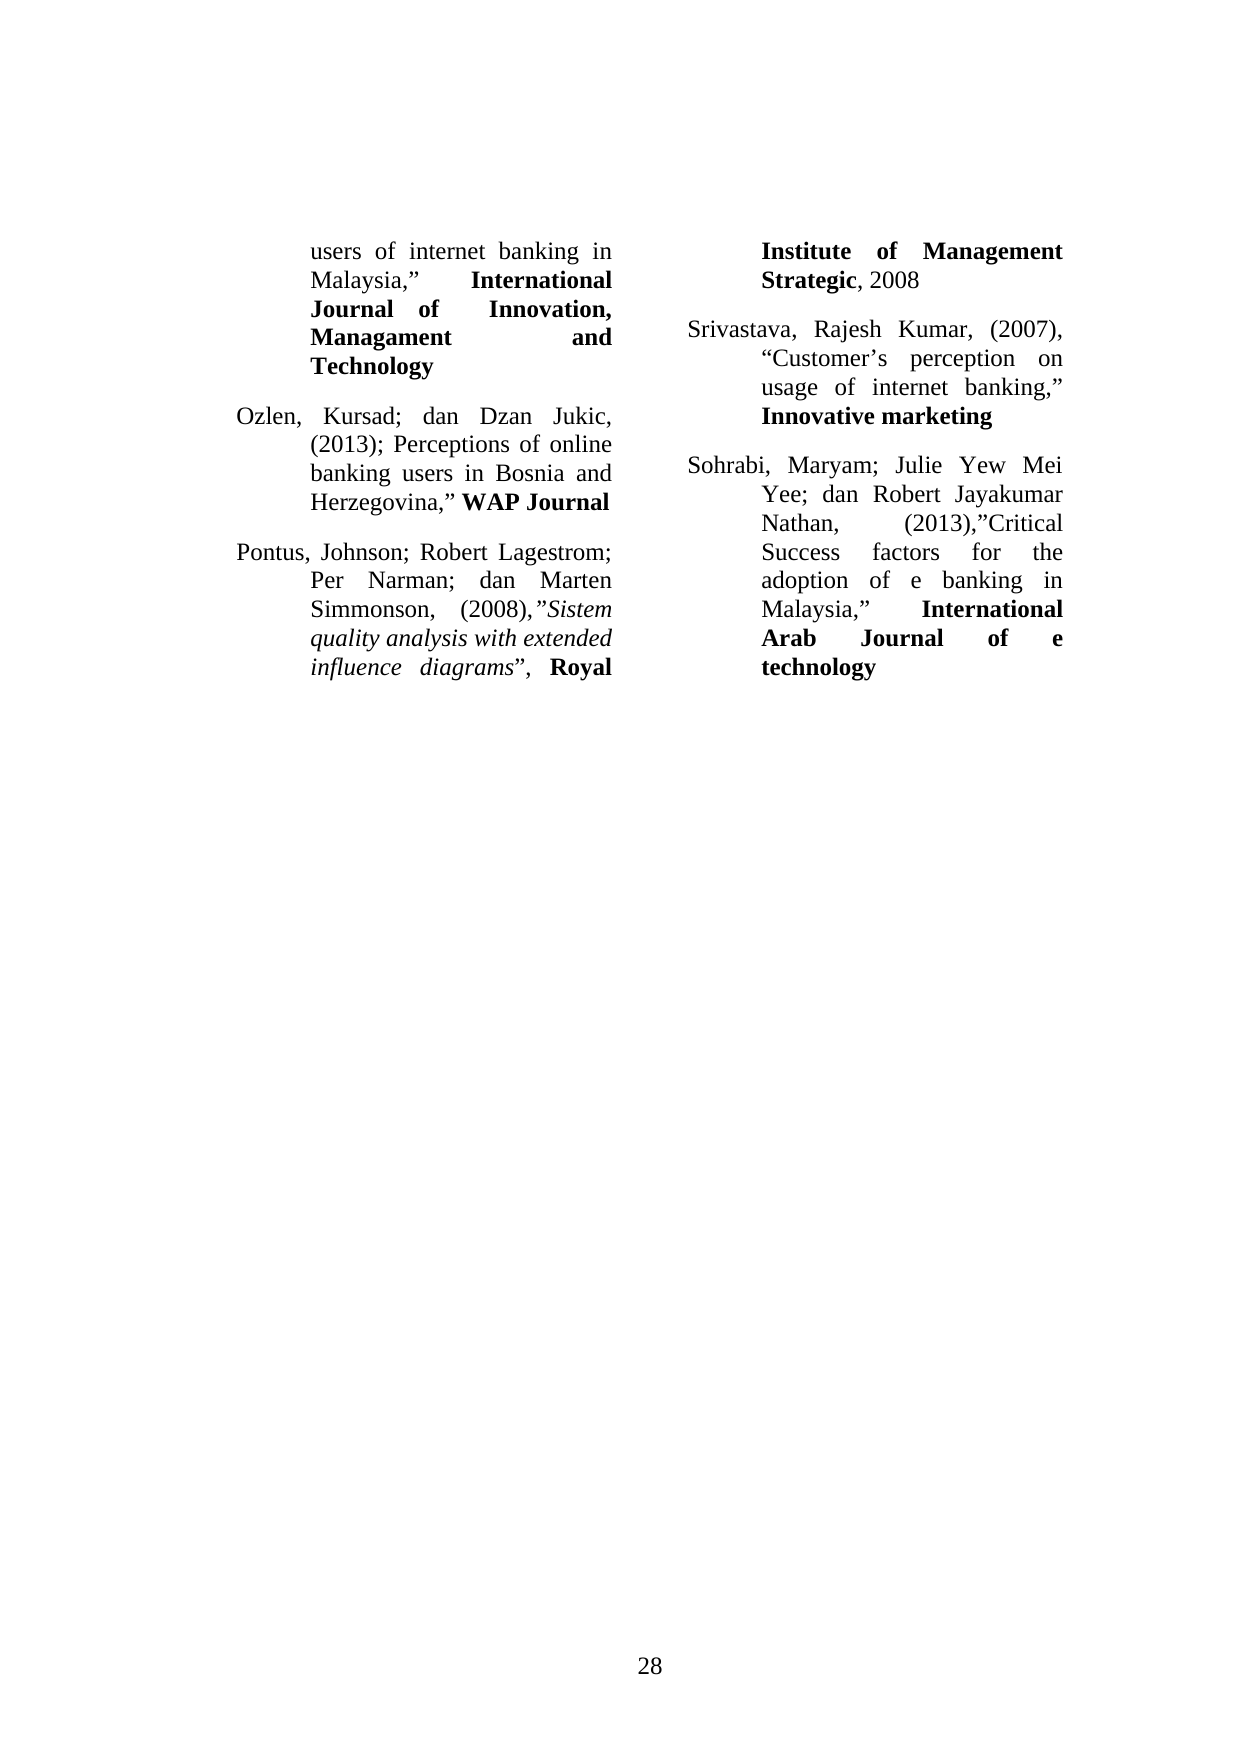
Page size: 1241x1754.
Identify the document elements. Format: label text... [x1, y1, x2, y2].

text Pontus, Johnson; Robert Lagestrom; Per Narman; dan Marten Simmonson, (2008),”Sistem quality analysis with extended influence diagrams”, Royal Institute of Management Strategic, 2008 [687, 236, 1063, 294]
text Srivastava, Rajesh Kumar, (2007), “Customer’s perception on usage of internet banking,” Innovative marketing [687, 314, 1063, 429]
text Ozlen, Kursad; dan Dzan Jukic, (2013); Perceptions of online banking users in Bosnia and Herzegovina,” WAP Journal [236, 401, 612, 516]
text Sohrabi, Maryam; Julie Yew Mei Yee; dan Robert Jayakumar Nathan, (2013),”Critical Success factors for the adoption of e banking in Malaysia,” International Arab Journal of e technology [687, 450, 1063, 680]
text Pontus, Johnson; Robert Lagestrom; Per Narman; dan Marten Simmonson, (2008),”Sistem quality analysis with extended influence diagrams”, Royal Institute of Management Strategic, 2008 [236, 537, 612, 680]
